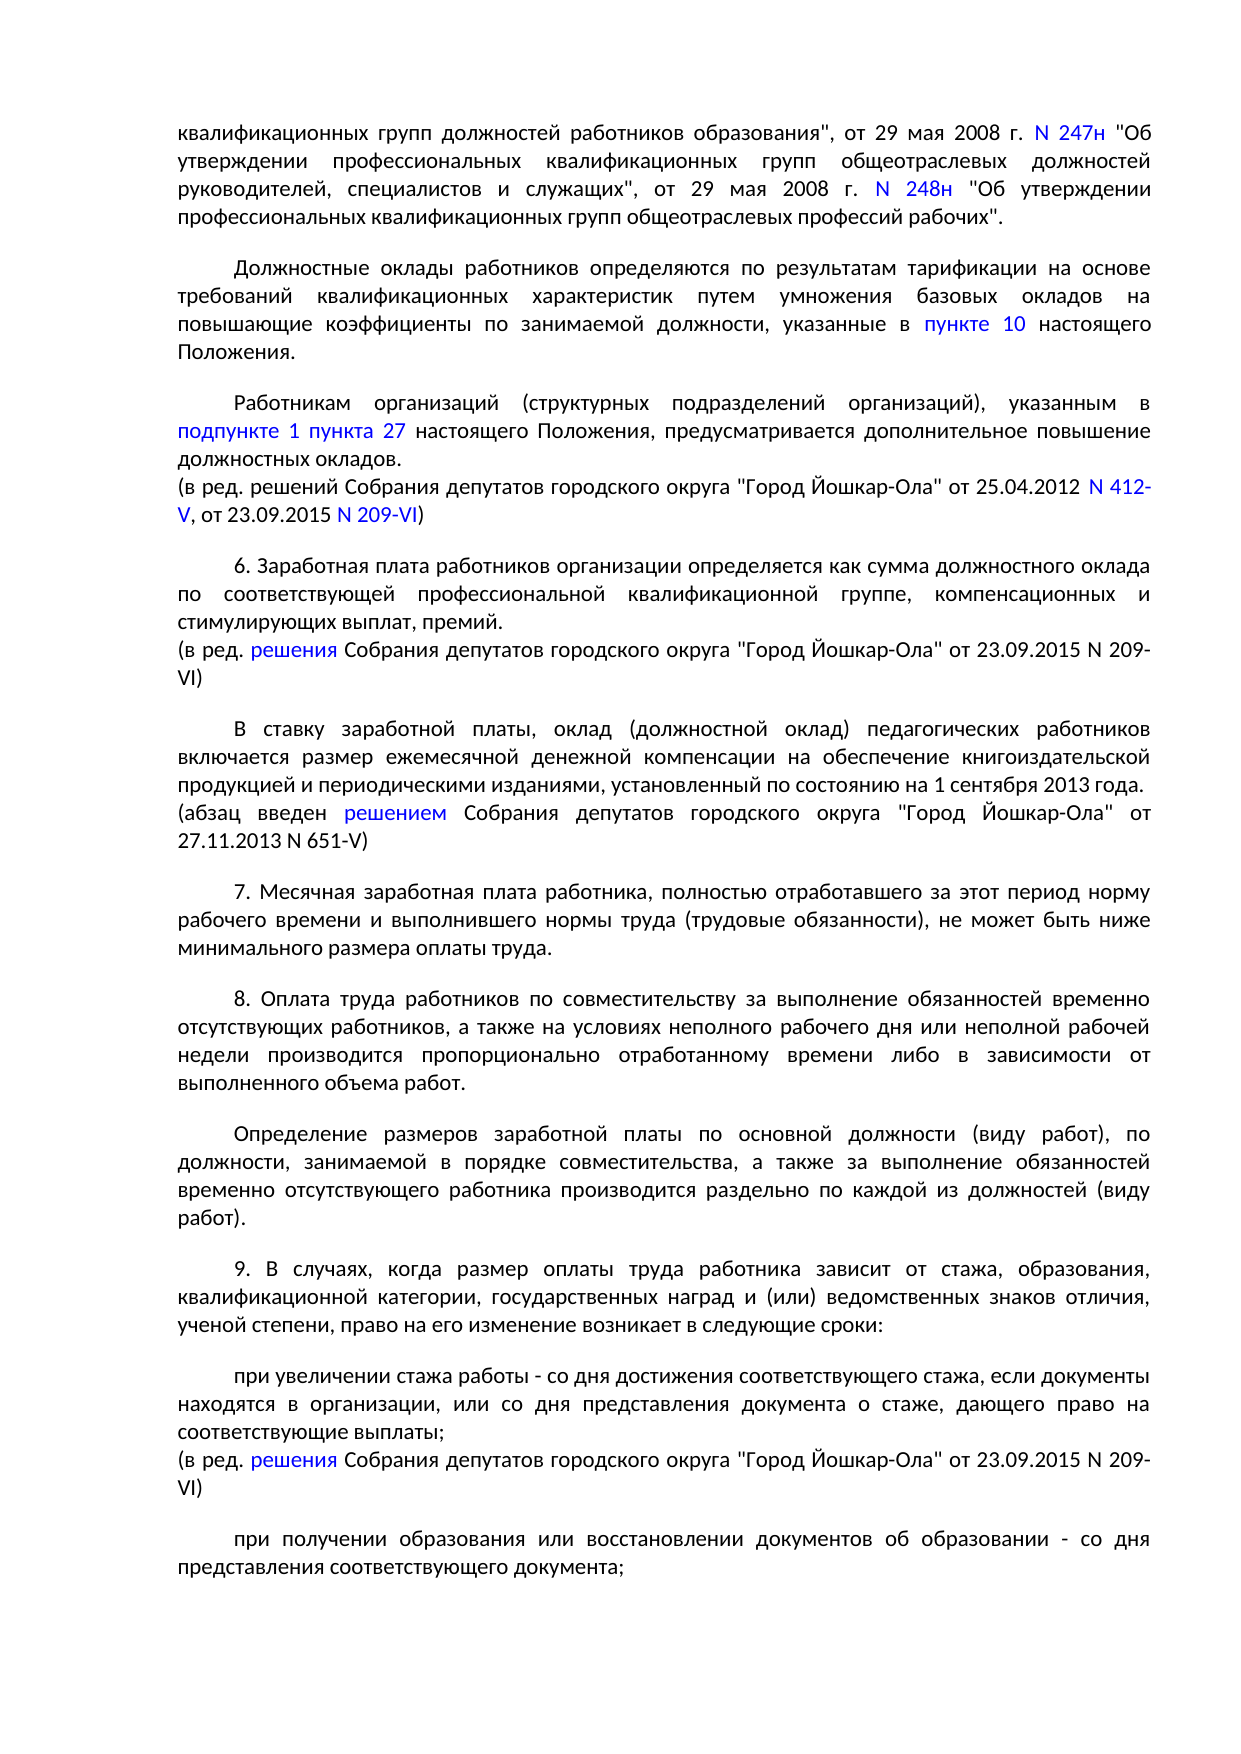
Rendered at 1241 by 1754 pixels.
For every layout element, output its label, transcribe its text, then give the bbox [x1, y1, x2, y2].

text (в ред. решений Собрания депутатов городского округа "Город Йошкар-Ола" от 25.04.2012 N 412-V, от 23.09.2015 N 209-VI) [177, 472, 1152, 528]
text В ставку заработной платы, оклад (должностной оклад) педагогических работников включается размер ежемесячной денежной компенсации на обеспечение книгоиздательской продукцией и периодическими изданиями, установленный по состоянию на 1 сентября 2013 года. [177, 714, 1152, 798]
text Работникам организаций (структурных подразделений организаций), указанным в подпункте 1 пункта 27 настоящего Положения, предусматривается дополнительное повышение должностных окладов. [177, 388, 1152, 472]
text (в ред. решения Собрания депутатов городского округа "Город Йошкар-Ола" от 23.09.2015 N 209-VI) [177, 635, 1152, 691]
text при увеличении стажа работы - со дня достижения соответствующего стажа, если документы находятся в организации, или со дня представления документа о стаже, дающего право на соответствующие выплаты; [177, 1361, 1152, 1445]
text 9. В случаях, когда размер оплаты труда работника зависит от стажа, образования, квалификационной категории, государственных наград и (или) ведомственных знаков отличия, ученой степени, право на его изменение возникает в следующие сроки: [177, 1254, 1152, 1338]
text 7. Месячная заработная плата работника, полностью отработавшего за этот период норму рабочего времени и выполнившего нормы труда (трудовые обязанности), не может быть ниже минимального размера оплаты труда. [177, 877, 1152, 961]
text 8. Оплата труда работников по совместительству за выполнение обязанностей временно отсутствующих работников, а также на условиях неполного рабочего дня или неполной рабочей недели производится пропорционально отработанному времени либо в зависимости от выполненного объема работ. [177, 984, 1152, 1096]
text Определение размеров заработной платы по основной должности (виду работ), по должности, занимаемой в порядке совместительства, а также за выполнение обязанностей временно отсутствующего работника производится раздельно по каждой из должностей (виду работ). [177, 1119, 1152, 1231]
text (абзац введен решением Собрания депутатов городского округа "Город Йошкар-Ола" от 27.11.2013 N 651-V) [177, 798, 1152, 854]
text Должностные оклады работников определяются по результатам тарификации на основе требований квалификационных характеристик путем умножения базовых окладов на повышающие коэффициенты по занимаемой должности, указанные в пункте 10 настоящего Положения. [177, 253, 1152, 365]
text 6. Заработная плата работников организации определяется как сумма должностного оклада по соответствующей профессиональной квалификационной группе, компенсационных и стимулирующих выплат, премий. [177, 551, 1152, 635]
text (в ред. решения Собрания депутатов городского округа "Город Йошкар-Ола" от 23.09.2015 N 209-VI) [177, 1445, 1152, 1501]
text при получении образования или восстановлении документов об образовании - со дня представления соответствующего документа; [177, 1524, 1152, 1580]
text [177, 118, 1152, 230]
